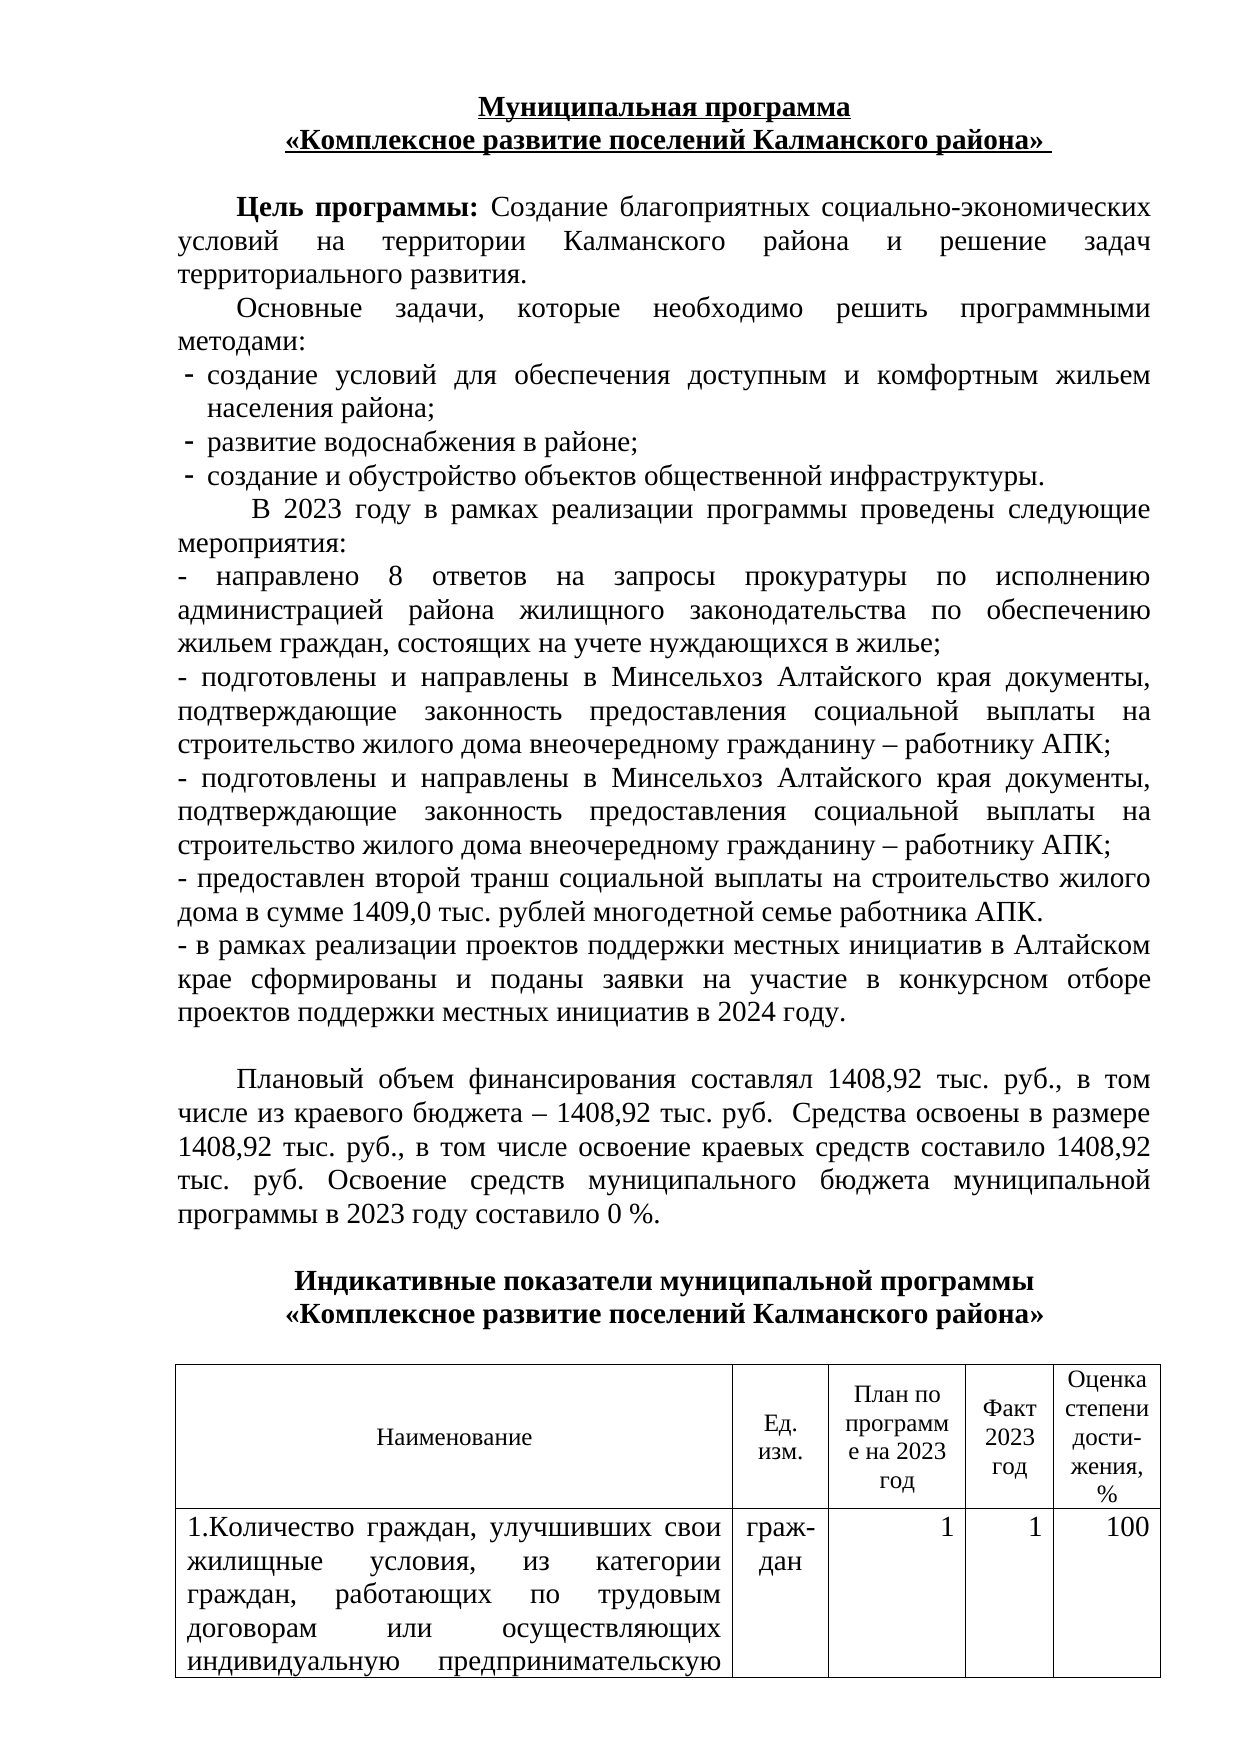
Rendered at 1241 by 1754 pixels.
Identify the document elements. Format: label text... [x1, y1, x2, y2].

text - в рамках реализации проектов поддержки местных инициатив в Алтайском крае сформированы и поданы заявки на участие в конкурсном отборе проектов поддержки местных инициатив в 2024 году. [177, 927, 1152, 1028]
list создание условий для обеспечения доступным и комфортным жильем населения района; [184, 357, 1152, 424]
text - подготовлены и направлены в Минсельхоз Алтайского края документы, подтверждающие законность предоставления социальной выплаты на строительство жилого дома внеочередному гражданину – работнику АПК; [177, 760, 1152, 860]
table_cell 1 [966, 1509, 1053, 1677]
text Основные задачи, которые необходимо решить программными методами: [177, 290, 1152, 357]
list развитие водоснабжения в районе; [184, 424, 1152, 458]
text - подготовлены и направлены в Минсельхоз Алтайского края документы, подтверждающие законность предоставления социальной выплаты на строительство жилого дома внеочередному гражданину – работнику АПК; [177, 659, 1152, 760]
table_header Факт 2023 год [966, 1365, 1053, 1508]
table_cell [176, 1509, 732, 1677]
text Плановый объем финансирования составлял 1408,92 тыс. руб., в том числе из краевого бюджета – 1408,92 тыс. руб. Средства освоены в размере 1408,92 тыс. руб., в том числе освоение краевых средств составило 1408,92 тыс. руб. Освоение средств муниципального бюджета муниципальной программы в 2023 году составило 0 %. [177, 1062, 1152, 1229]
table_header Оценка степени дости-жения, % [1054, 1365, 1160, 1508]
table_header Ед. изм. [733, 1365, 828, 1508]
text Цель программы: Создание благоприятных социально-экономических условий на территории Калманского района и решение задач территориального развития. [177, 189, 1152, 290]
text - предоставлен второй транш социальной выплаты на строительство жилого дома в сумме 1409,0 тыс. рублей многодетной семье работника АПК. [177, 860, 1152, 927]
text - направлено 8 ответов на запросы прокуратуры по исполнению администрацией района жилищного законодательства по обеспечению жильем граждан, состоящих на учете нуждающихся в жилье; [177, 558, 1152, 659]
text В 2023 году в рамках реализации программы проведены следующие мероприятия: [177, 491, 1152, 558]
text «Комплексное развитие поселений Калманского района» [177, 122, 1152, 156]
table_cell 100 [1054, 1509, 1160, 1677]
table_cell граж-дан [733, 1509, 828, 1677]
list создание и обустройство объектов общественной инфраструктуры. [184, 458, 1152, 491]
text «Комплексное развитие поселений Калманского района» [177, 1296, 1152, 1330]
table_header План по программе на 2023 год [829, 1365, 965, 1508]
text Индикативные показатели муниципальной программы [177, 1263, 1152, 1296]
table_header Наименование [176, 1365, 732, 1508]
text Муниципальная программа [177, 89, 1152, 122]
table_cell 1 [829, 1509, 965, 1677]
